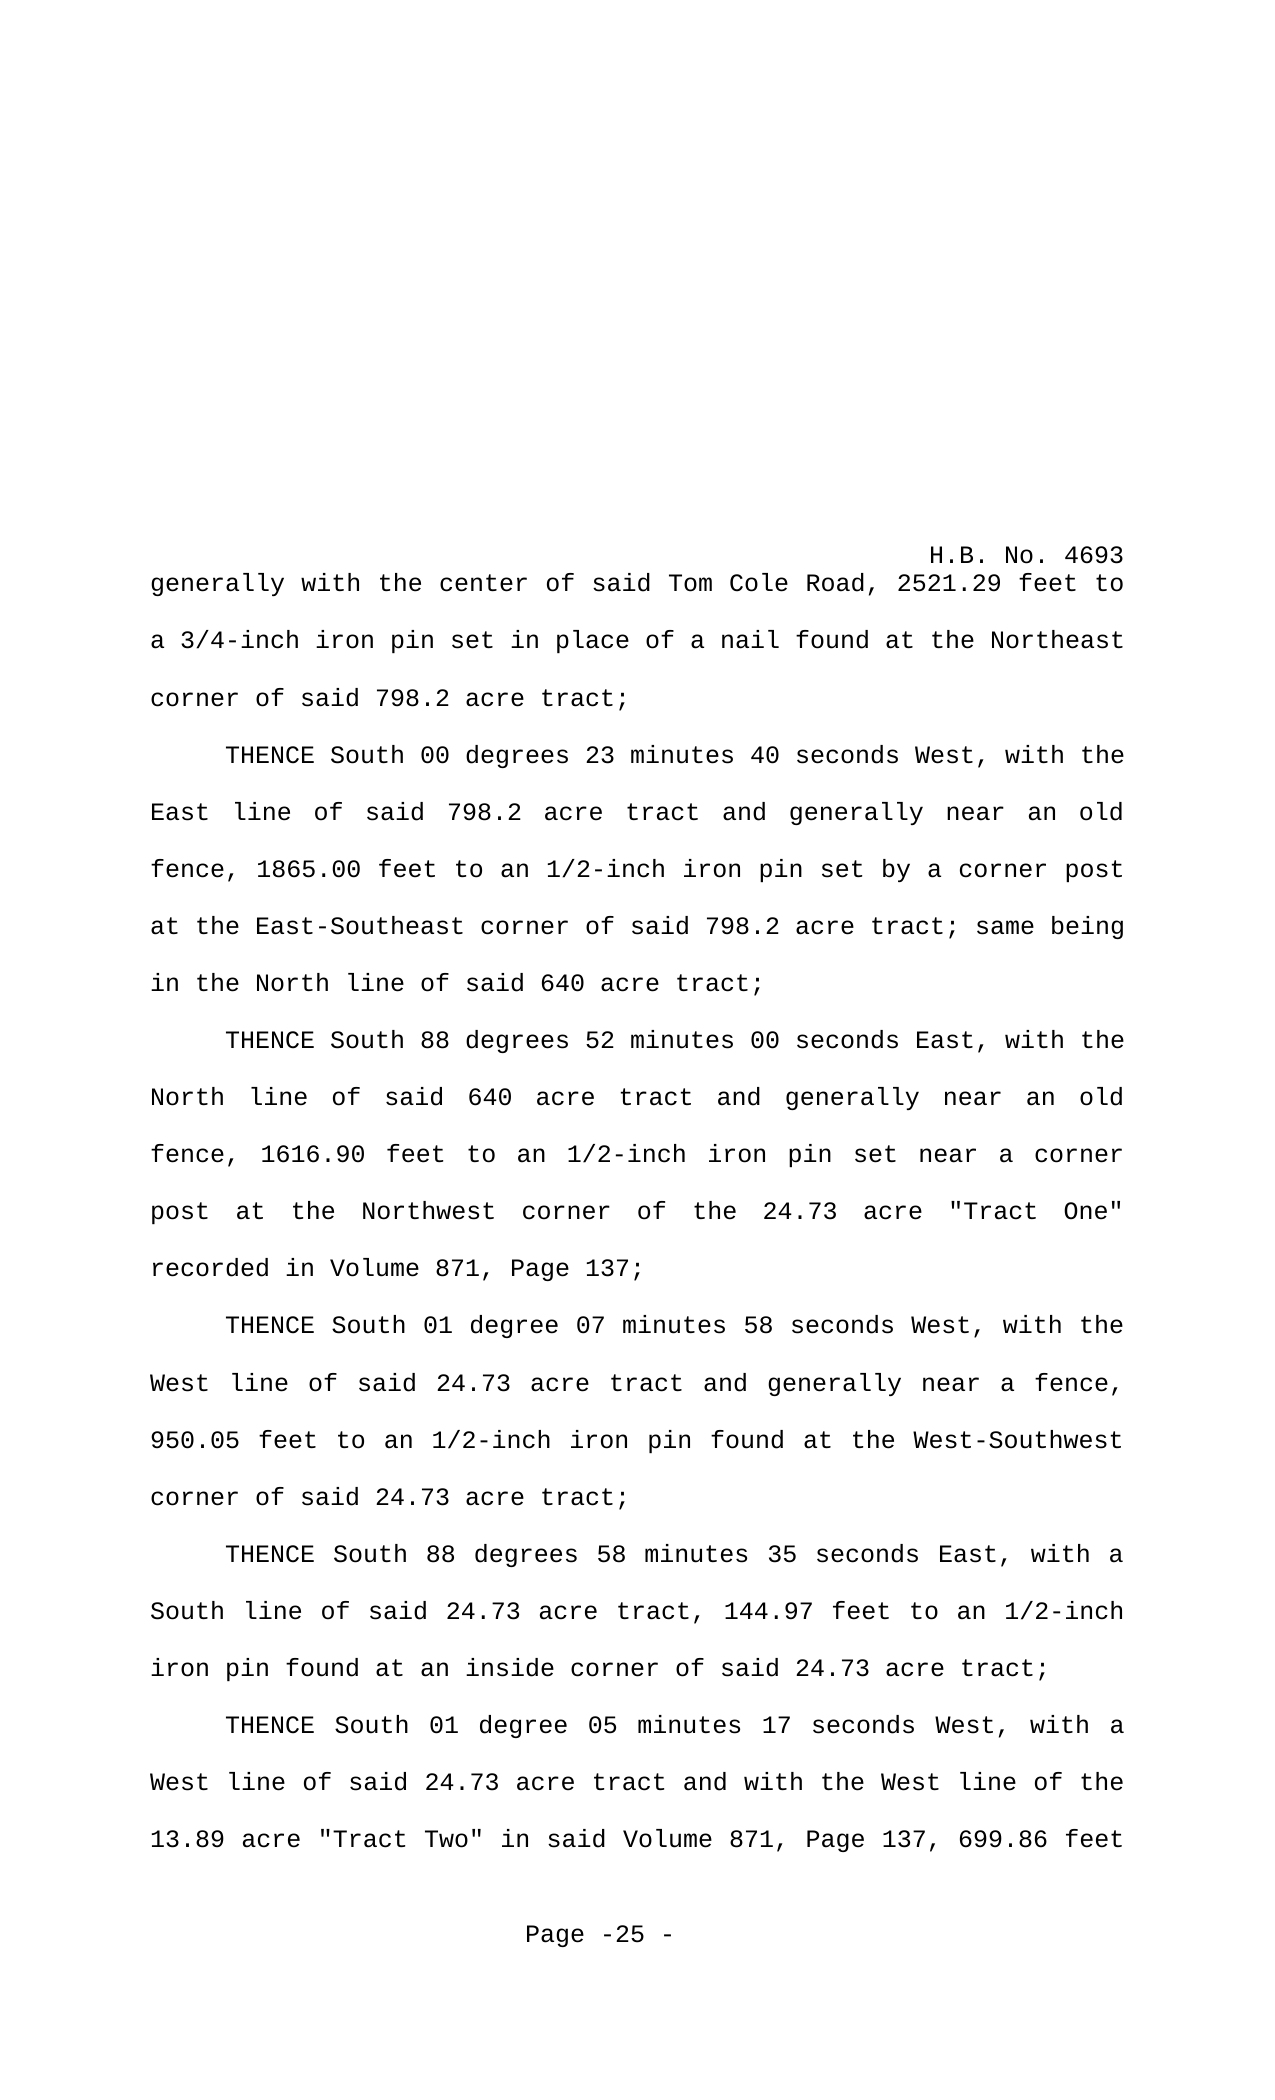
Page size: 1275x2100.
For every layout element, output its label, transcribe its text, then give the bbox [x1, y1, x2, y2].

text THENCE South 88 degrees 58 minutes 35 seconds East, with a South line of said 24.73 acre tract, 144.97 feet to an 1/2-inch iron pin found at an inside corner of said 24.73 acre tract; [150, 1541, 1125, 1684]
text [150, 571, 1125, 713]
text THENCE South 01 degree 07 minutes 58 seconds West, with the West line of said 24.73 acre tract and generally near a fence, 950.05 feet to an 1/2-inch iron pin found at the West-Southwest corner of said 24.73 acre tract; [150, 1313, 1125, 1513]
text THENCE South 88 degrees 52 minutes 00 seconds East, with the North line of said 640 acre tract and generally near an old fence, 1616.90 feet to an 1/2-inch iron pin set near a corner post at the Northwest corner of the 24.73 acre "Tract One" recorded in Volume 871, Page 137; [150, 1027, 1125, 1284]
text THENCE South 00 degrees 23 minutes 40 seconds West, with the East line of said 798.2 acre tract and generally near an old fence, 1865.00 feet to an 1/2-inch iron pin set by a corner post at the East-Southeast corner of said 798.2 acre tract; same being in the North line of said 640 acre tract; [150, 742, 1125, 999]
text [150, 1712, 1125, 1855]
